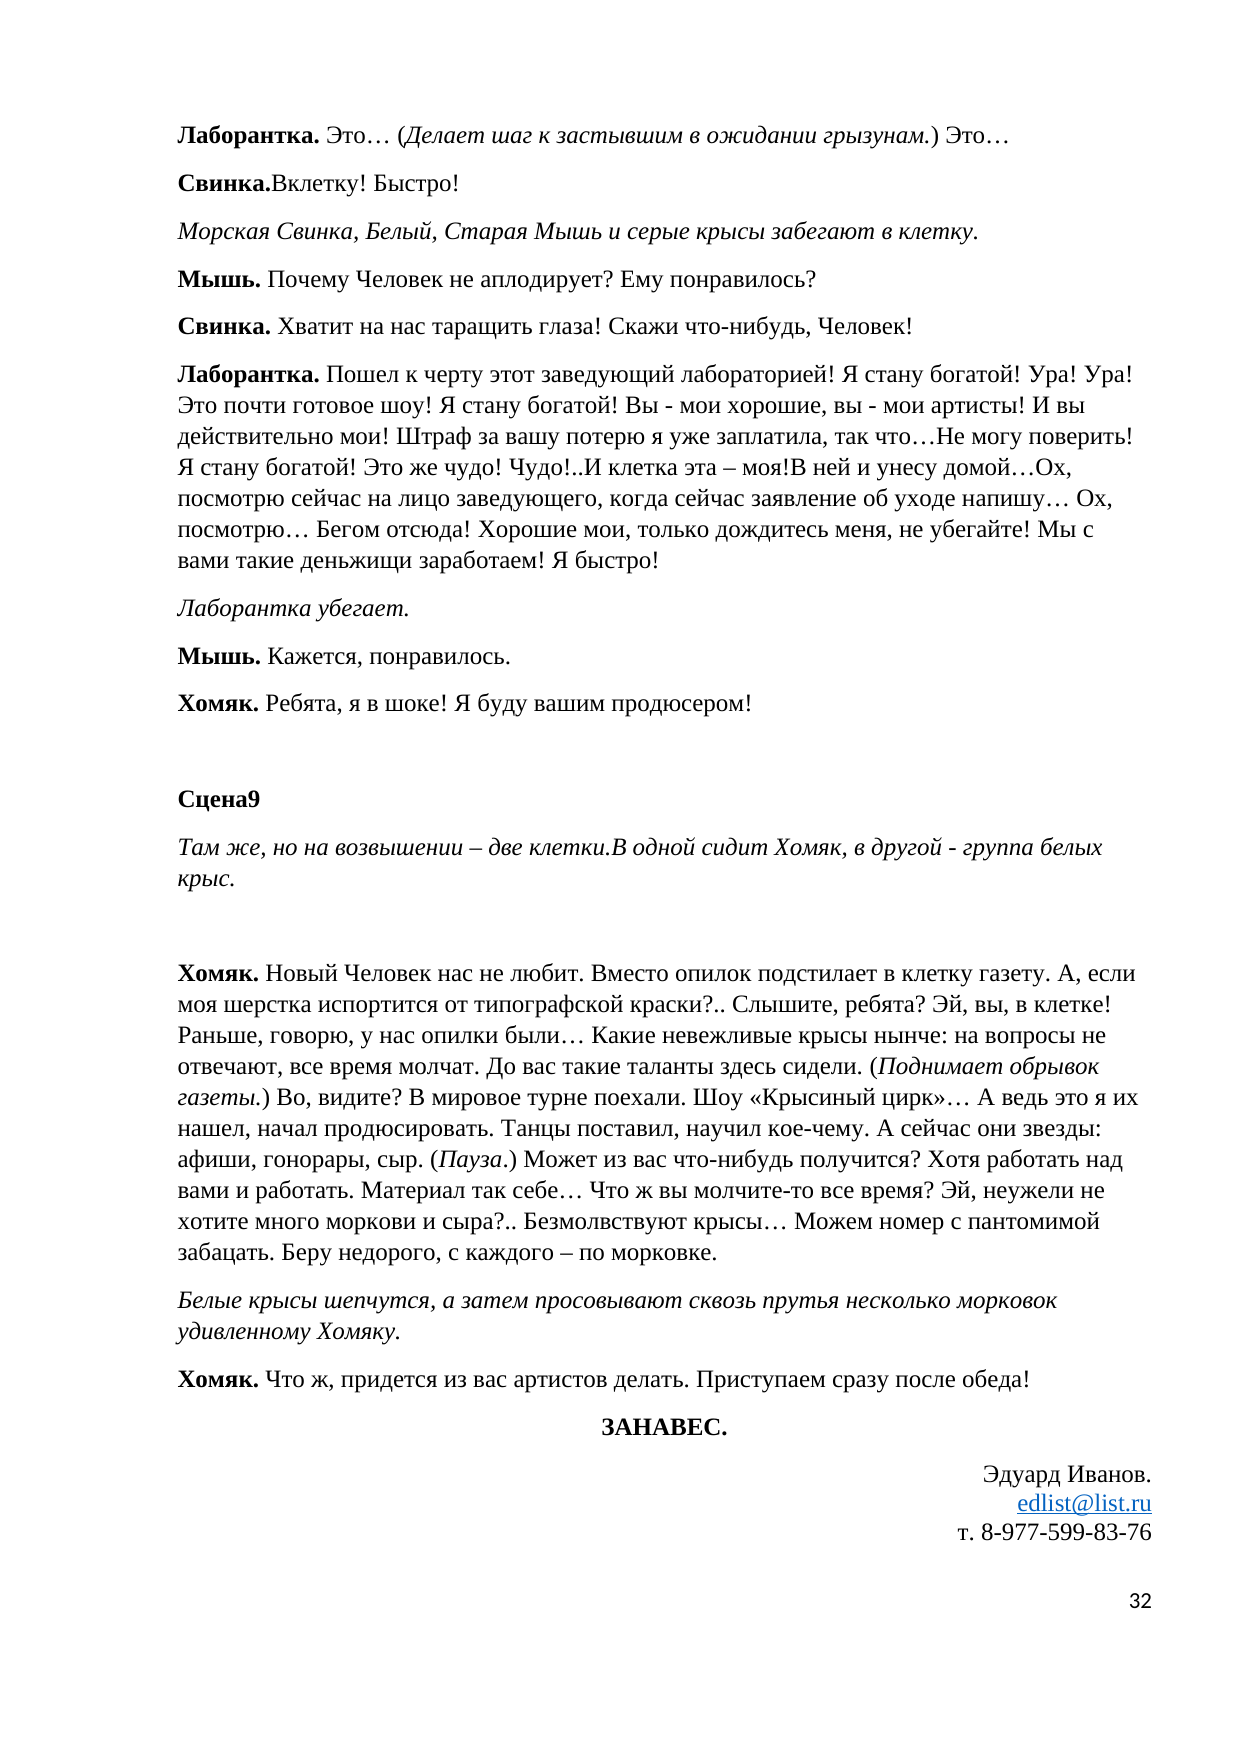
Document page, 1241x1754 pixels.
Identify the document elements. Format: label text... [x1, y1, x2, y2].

text ЗАНАВЕС. [177, 1412, 1152, 1440]
text Белые крысы шепчутся, а затем просовывают сквозь прутья несколько морковок удивленному Хомяку. [177, 1285, 1152, 1345]
text Сцена9 [177, 784, 1152, 813]
text Хомяк. Новый Человек нас не любит. Вместо опилок подстилает в клетку газету. А, если моя шерстка испортится от типографской краски?.. Слышите, ребята? Эй, вы, в клетке! Раньше, говорю, у нас опилки были… Какие невежливые крысы нынче: на вопросы не отвечают, все время молчат. До вас такие таланты здесь сидели. (Поднимает обрывок газеты.) Во, видите? В мировое турне поехали. Шоу «Крысиный цирк»… А ведь это я их нашел, начал продюсировать. Танцы поставил, научил кое-чему. А сейчас они звезды: афиши, гонорары, сыр. (Пауза.) Может из вас что-нибудь получится? Хотя работать над вами и работать. Материал так себе… Что ж вы молчите-то все время? Эй, неужели не хотите много моркови и сыра?.. Безмолвствуют крысы… Можем номер с пантомимой забацать. Беру недорого, с каждого – по морковке. [177, 958, 1152, 1266]
text Лаборантка. Это… (Делает шаг к застывшим в ожидании грызунам.) Это… [177, 121, 1152, 149]
text Лаборантка убегает. [177, 593, 1152, 622]
text Лаборантка. Пошел к черту этот заведующий лабораторией! Я стану богатой! Ура! Ура! Это почти готовое шоу! Я стану богатой! Вы - мои хорошие, вы - мои артисты! И вы действительно мои! Штраф за вашу потерю я уже заплатила, так что…Не могу поверить! Я стану богатой! Это же чудо! Чудо!..И клетка эта – моя!В ней и унесу домой…Ох, посмотрю сейчас на лицо заведующего, когда сейчас заявление об уходе напишу… Ох, посмотрю… Бегом отсюда! Хорошие мои, только дождитесь меня, не убегайте! Мы с вами такие деньжищи заработаем! Я быстро! [177, 359, 1152, 574]
text Свинка. Хватит на нас таращить глаза! Скажи что-нибудь, Человек! [177, 311, 1152, 340]
text Там же, но на возвышении – две клетки.В одной сидит Хомяк, в другой - группа белых крыс. [177, 832, 1152, 891]
text т. 8-977-599-83-76 [177, 1517, 1152, 1546]
text Хомяк. Ребята, я в шоке! Я буду вашим продюсером! [177, 688, 1152, 717]
text Мышь. Почему Человек не аплодирует? Ему понравилось? [177, 264, 1152, 292]
text Морская Свинка, Белый, Старая Мышь и серые крысы забегают в клетку. [177, 216, 1152, 245]
text Свинка.Вклетку! Быстро! [177, 168, 1152, 197]
text edlist@list.ru [177, 1488, 1152, 1517]
text Эдуард Иванов. [177, 1459, 1152, 1488]
text Хомяк. Что ж, придется из вас артистов делать. Приступаем сразу после обеда! [177, 1364, 1152, 1393]
text Мышь. Кажется, понравилось. [177, 641, 1152, 669]
